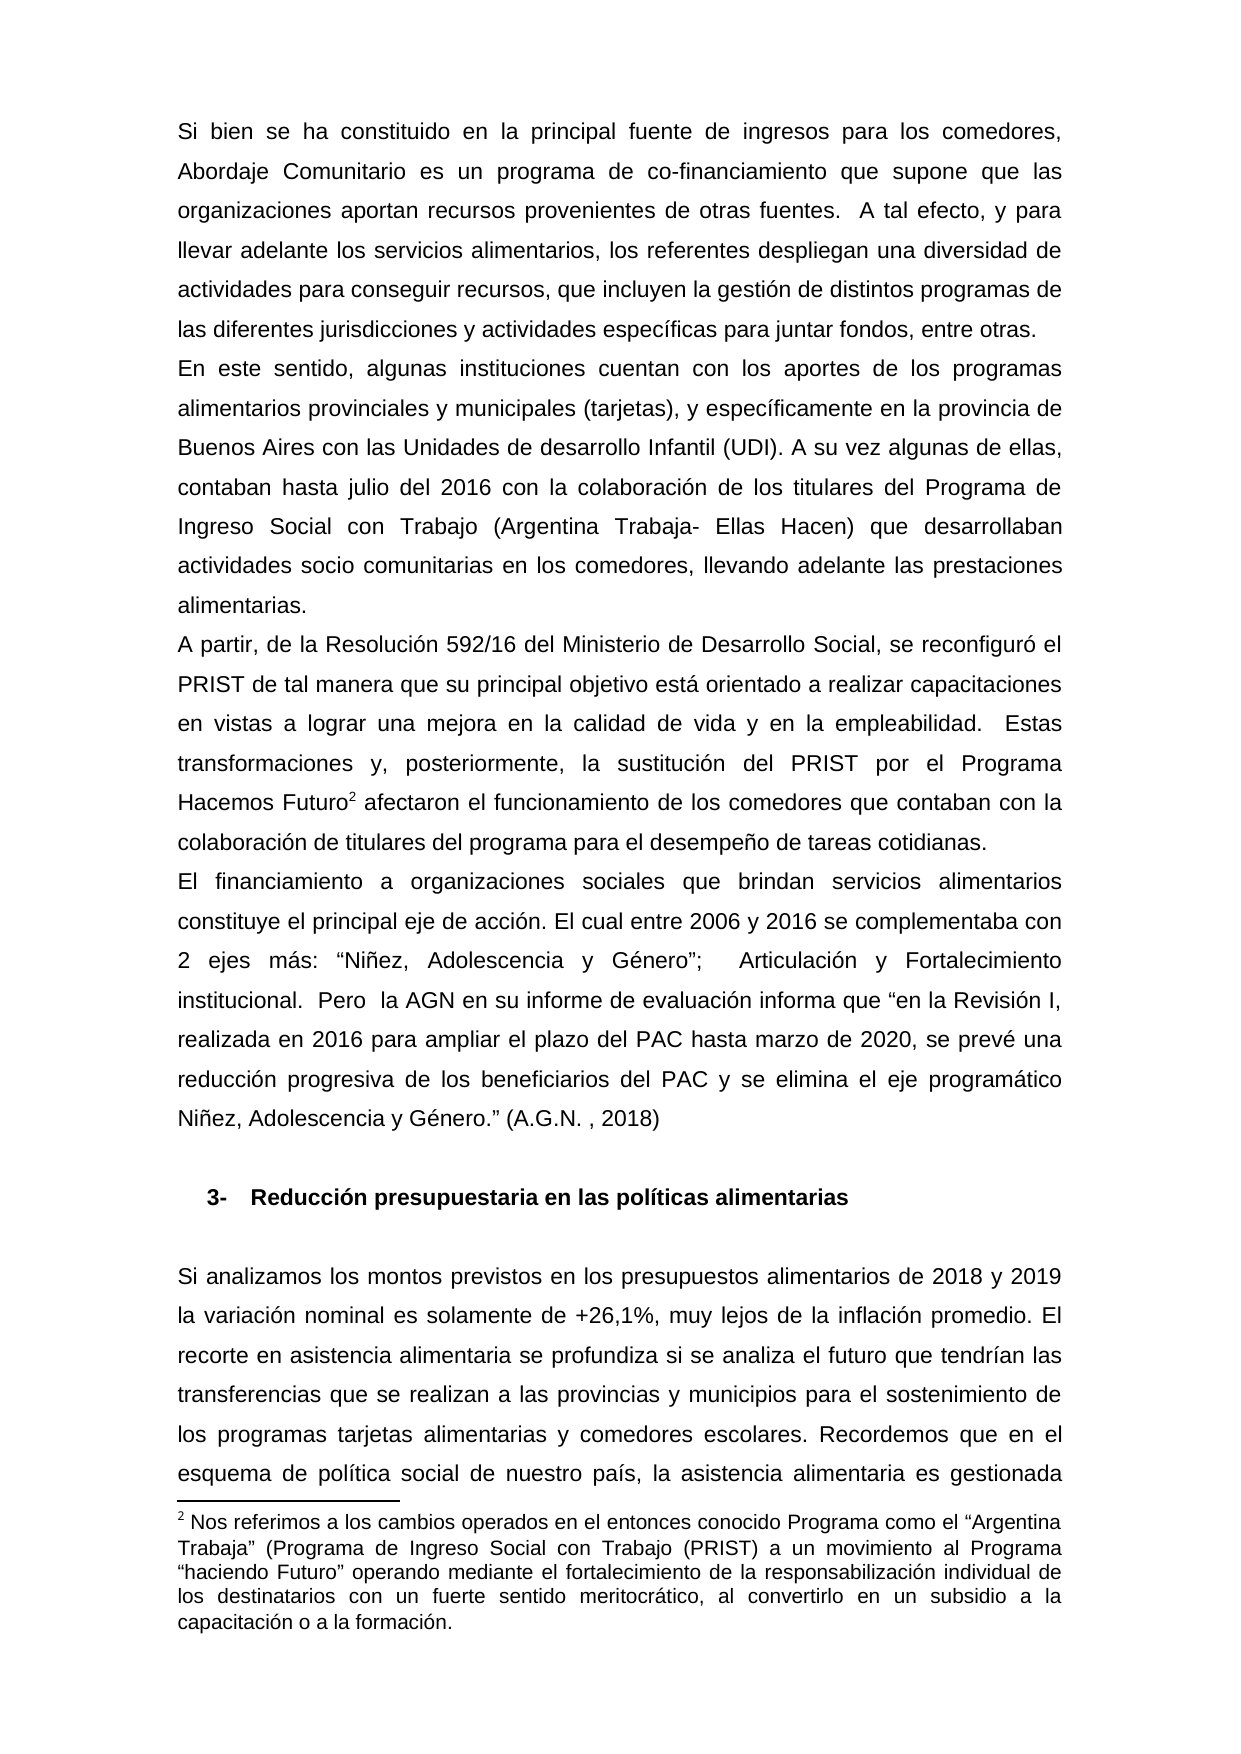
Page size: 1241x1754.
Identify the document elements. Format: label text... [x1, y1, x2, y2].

text El financiamiento a organizaciones sociales que brindan servicios alimentarios constituye el principal eje de acción. El cual entre 2006 y 2016 se complementaba con 2 ejes más: “Niñez, Adolescencia y Género”; Articulación y Fortalecimiento institucional. Pero la AGN en su informe de evaluación informa que “en la Revisión I, realizada en 2016 para ampliar el plazo del PAC hasta marzo de 2020, se prevé una reducción progresiva de los beneficiarios del PAC y se elimina el eje programático Niñez, Adolescencia y Género.” [177, 868, 1063, 1131]
text Si bien se ha constituido en la principal fuente de ingresos para los comedores, Abordaje Comunitario es un programa de co-financiamiento que supone que las organizaciones aportan recursos provenientes de otras fuentes. A tal efecto, y para llevar adelante los servicios alimentarios, los referentes despliegan una diversidad de actividades para conseguir recursos, que incluyen la gestión de distintos programas de las diferentes jurisdicciones y actividades específicas para juntar fondos, entre otras. [177, 118, 1063, 342]
list Reducción presupuestaria en las políticas alimentarias [207, 1184, 1063, 1210]
text A partir, de la Resolución 592/16 del Ministerio de Desarrollo Social, se reconfiguró el PRIST de tal manera que su principal objetivo está orientado a realizar capacitaciones en vistas a lograr una mejora en la calidad de vida y en la empleabilidad. Estas transformaciones y, posteriormente, la sustitución del PRIST por el Programa Hacemos Futuro afectaron el funcionamiento de los comedores que contaban con la colaboración de titulares del programa para el desempeño de tareas cotidianas. [177, 631, 1063, 855]
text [177, 1263, 1063, 1487]
text En este sentido, algunas instituciones cuentan con los aportes de los programas alimentarios provinciales y municipales (tarjetas), y específicamente en la provincia de Buenos Aires con las Unidades de desarrollo Infantil (UDI). A su vez algunas de ellas, contaban hasta julio del 2016 con la colaboración de los titulares del Programa de Ingreso Social con Trabajo (Argentina Trabaja- Ellas Hacen) que desarrollaban actividades socio comunitarias en los comedores, llevando adelante las prestaciones alimentarias. [177, 355, 1063, 618]
